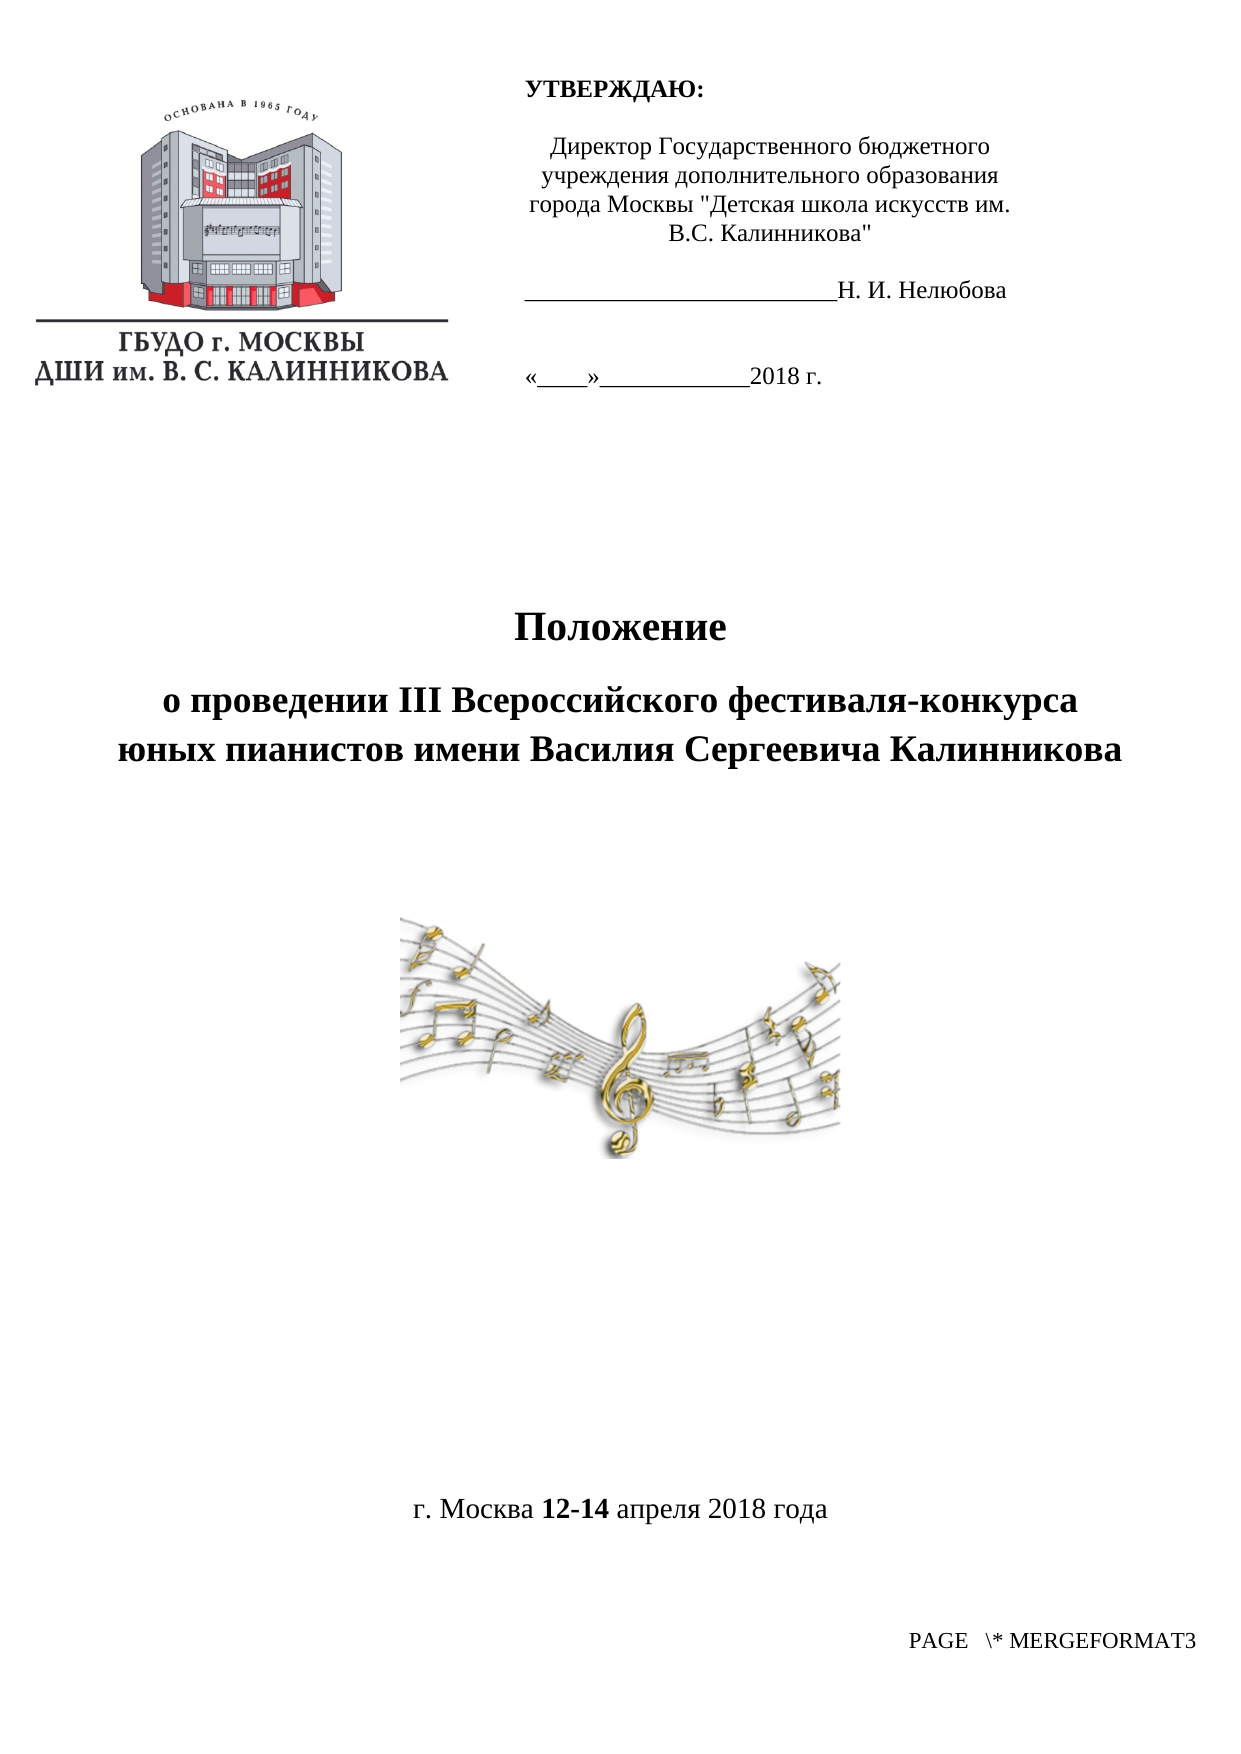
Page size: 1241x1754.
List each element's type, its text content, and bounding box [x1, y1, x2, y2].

text о проведении III Всероссийского фестиваля-конкурса [44, 677, 1196, 720]
table_header [0, 74, 513, 390]
text Положение [44, 601, 1196, 649]
picture [400, 917, 841, 1159]
table_header УТВЕРЖДАЮ: Директор Государственного бюджетного учреждения дополнительного образования города Москвы "Детская школа искусств им. В.С. Калинникова" _________________________Н. И. Нелюбова «____»____________2018 г. [513, 74, 1027, 390]
text г. Москва 12-14 апреля 2018 года [44, 1491, 1196, 1525]
picture [11, 73, 493, 387]
text юных пианистов имени Василия Сергеевича Калинникова [44, 727, 1196, 770]
